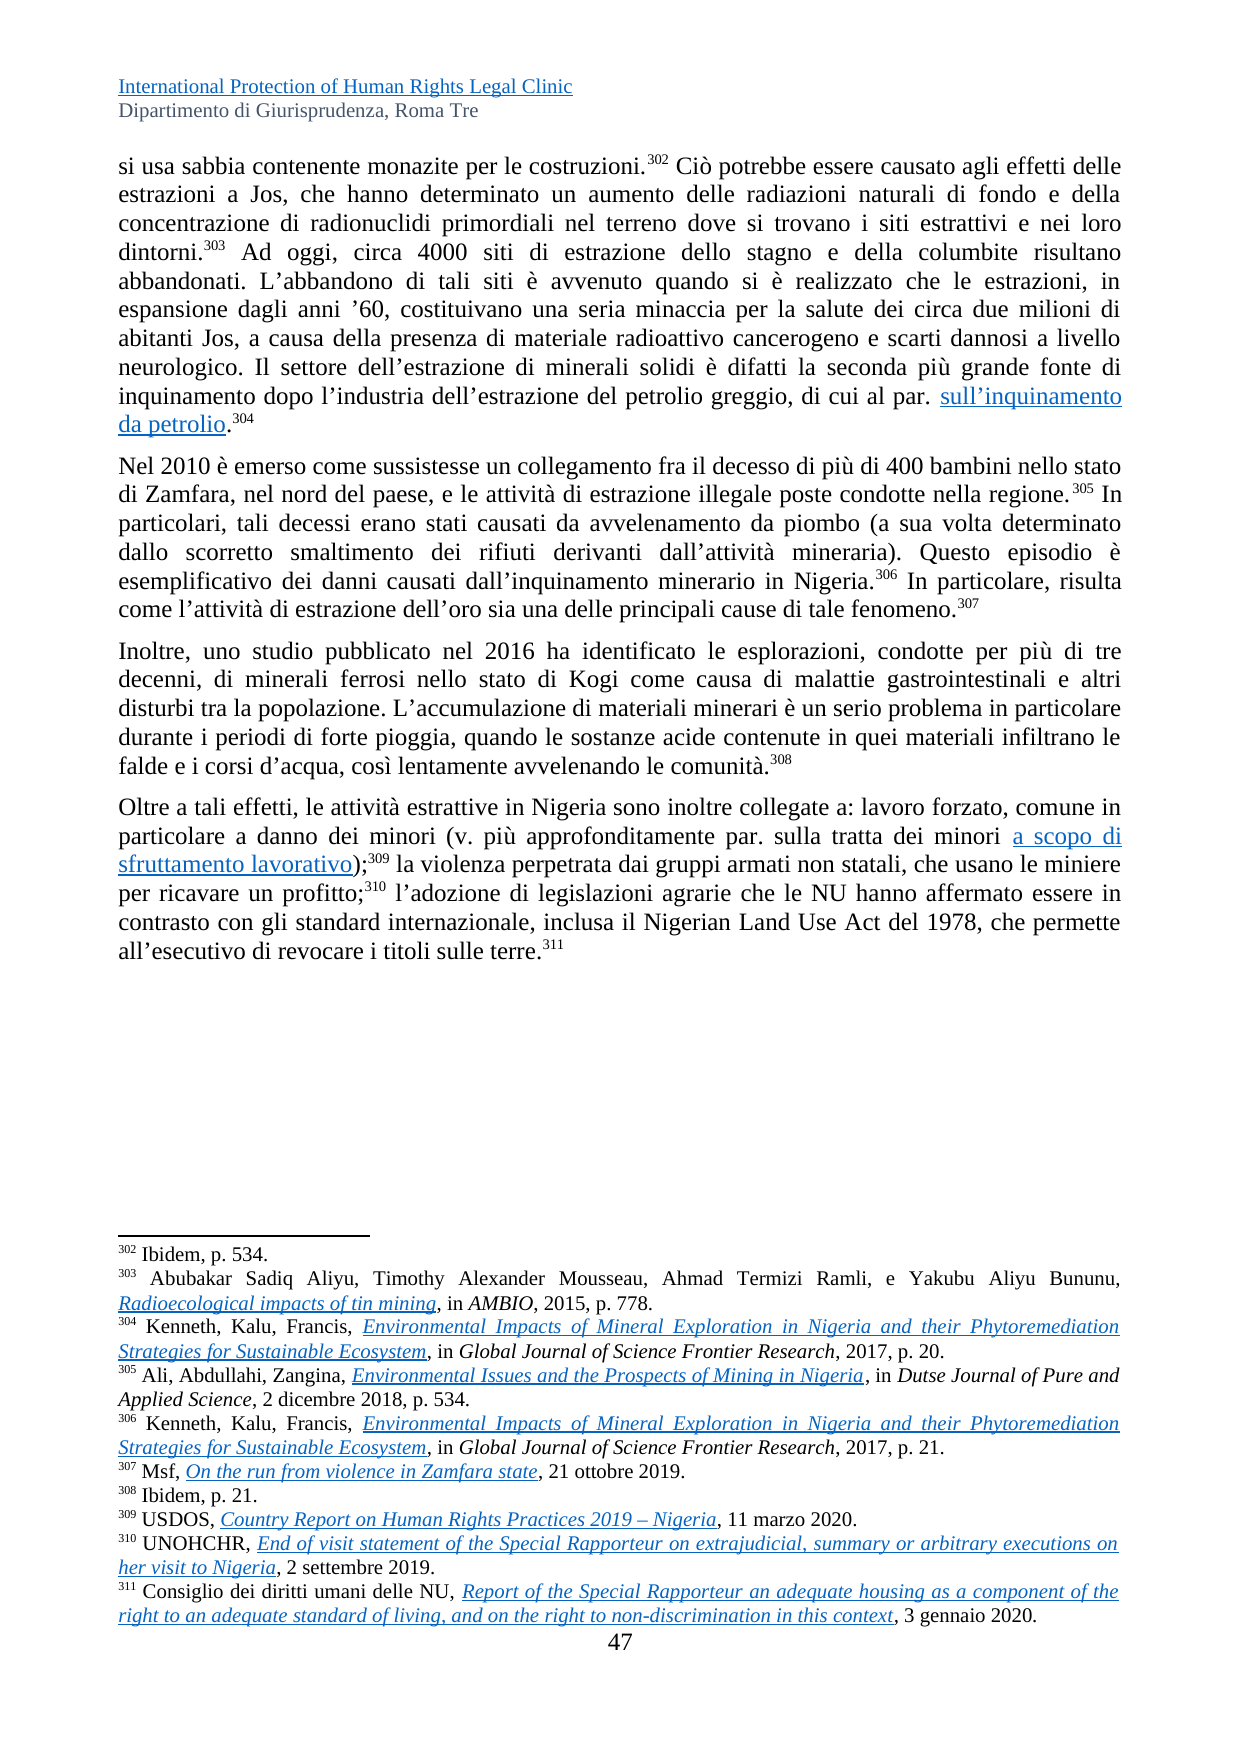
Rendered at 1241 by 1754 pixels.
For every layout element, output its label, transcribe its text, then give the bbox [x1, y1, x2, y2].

text Oltre a tali effetti, le attività estrattive in Nigeria sono inoltre collegate a: lavoro forzato, comune in particolare a danno dei minori (v. più approfonditamente par. sulla tratta dei minori a scopo di sfruttamento lavorativo); la violenza perpetrata dai gruppi armati non statali, che usano le miniere per ricavare un profitto; l’adozione di legislazioni agrarie che le NU hanno affermato essere in contrasto con gli standard internazionale, inclusa il Nigerian Land Use Act del 1978, che permette all’esecutivo di revocare i titoli sulle terre. [118, 792, 1122, 964]
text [118, 151, 1122, 438]
text Inoltre, uno studio pubblicato nel 2016 ha identificato le esplorazioni, condotte per più di tre decenni, di minerali ferrosi nello stato di Kogi come causa di malattie gastrointestinali e altri disturbi tra la popolazione. L’accumulazione di materiali minerari è un serio problema in particolare durante i periodi di forte pioggia, quando le sostanze acide contenute in quei materiali infiltrano le falde e i corsi d’acqua, così lentamente avvelenando le comunità. [118, 636, 1122, 779]
text Nel 2010 è emerso come sussistesse un collegamento fra il decesso di più di 400 bambini nello stato di Zamfara, nel nord del paese, e le attività di estrazione illegale poste condotte nella regione. In particolari, tali decessi erano stati causati da avvelenamento da piombo (a sua volta determinato dallo scorretto smaltimento dei rifiuti derivanti dall’attività mineraria). Questo episodio è esemplificativo dei danni causati dall’inquinamento minerario in Nigeria. In particolare, risulta come l’attività di estrazione dell’oro sia una delle principali cause di tale fenomeno. [118, 451, 1122, 623]
